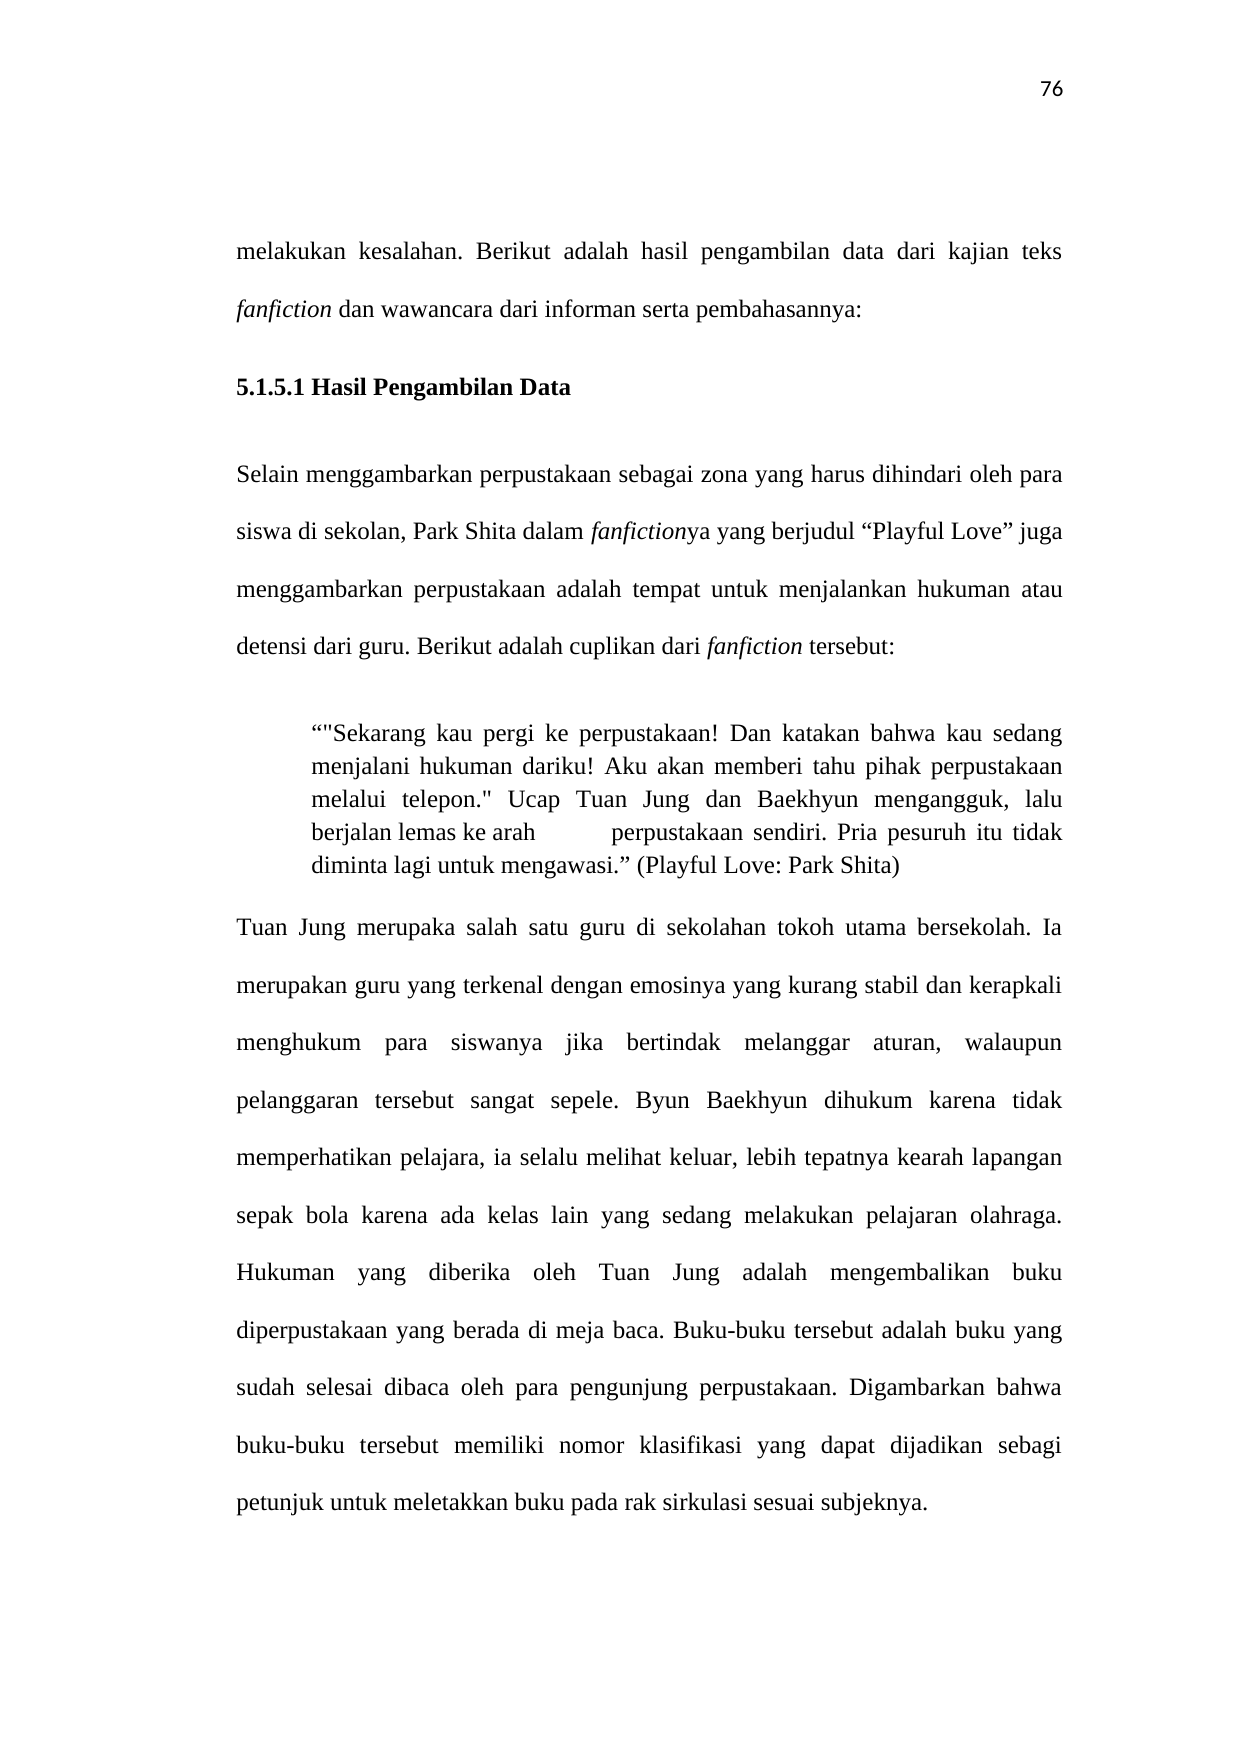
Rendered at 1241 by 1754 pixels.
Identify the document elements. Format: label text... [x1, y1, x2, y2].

text Selain menggambarkan perpustakaan sebagai zona yang harus dihindari oleh para siswa di sekolan, Park Shita dalam fanfictionya yang berjudul “Playful Love” juga menggambarkan perpustakaan adalah tempat untuk menjalankan hukuman atau detensi dari guru. Berikut adalah cuplikan dari fanfiction tersebut: [236, 459, 1063, 660]
text Tuan Jung merupaka salah satu guru di sekolahan tokoh utama bersekolah. Ia merupakan guru yang terkenal dengan emosinya yang kurang stabil dan kerapkali menghukum para siswanya jika bertindak melanggar aturan, walaupun pelanggaran tersebut sangat sepele. Byun Baekhyun dihukum karena tidak memperhatikan pelajara, ia selalu melihat keluar, lebih tepatnya kearah lapangan sepak bola karena ada kelas lain yang sedang melakukan pelajaran olahraga. Hukuman yang diberika oleh Tuan Jung adalah mengembalikan buku diperpustakaan yang berada di meja baca. Buku-buku tersebut adalah buku yang sudah selesai dibaca oleh para pengunjung perpustakaan. Digambarkan bahwa buku-buku tersebut memiliki nomor klasifikasi yang dapat dijadikan sebagi petunjuk untuk meletakkan buku pada rak sirkulasi sesuai subjeknya. [236, 912, 1063, 1516]
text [236, 236, 1063, 322]
text 5.1.5.1 Hasil Pengambilan Data [236, 372, 1063, 401]
text “"Sekarang kau pergi ke perpustakaan! Dan katakan bahwa kau sedang menjalani hukuman dariku! Aku akan memberi tahu pihak perpustakaan melalui telepon." Ucap Tuan Jung dan Baekhyun mengangguk, lalu berjalan lemas ke arah perpustakaan sendiri. Pria pesuruh itu tidak diminta lagi untuk mengawasi.” (Playful Love: Park Shita) [311, 718, 1063, 879]
